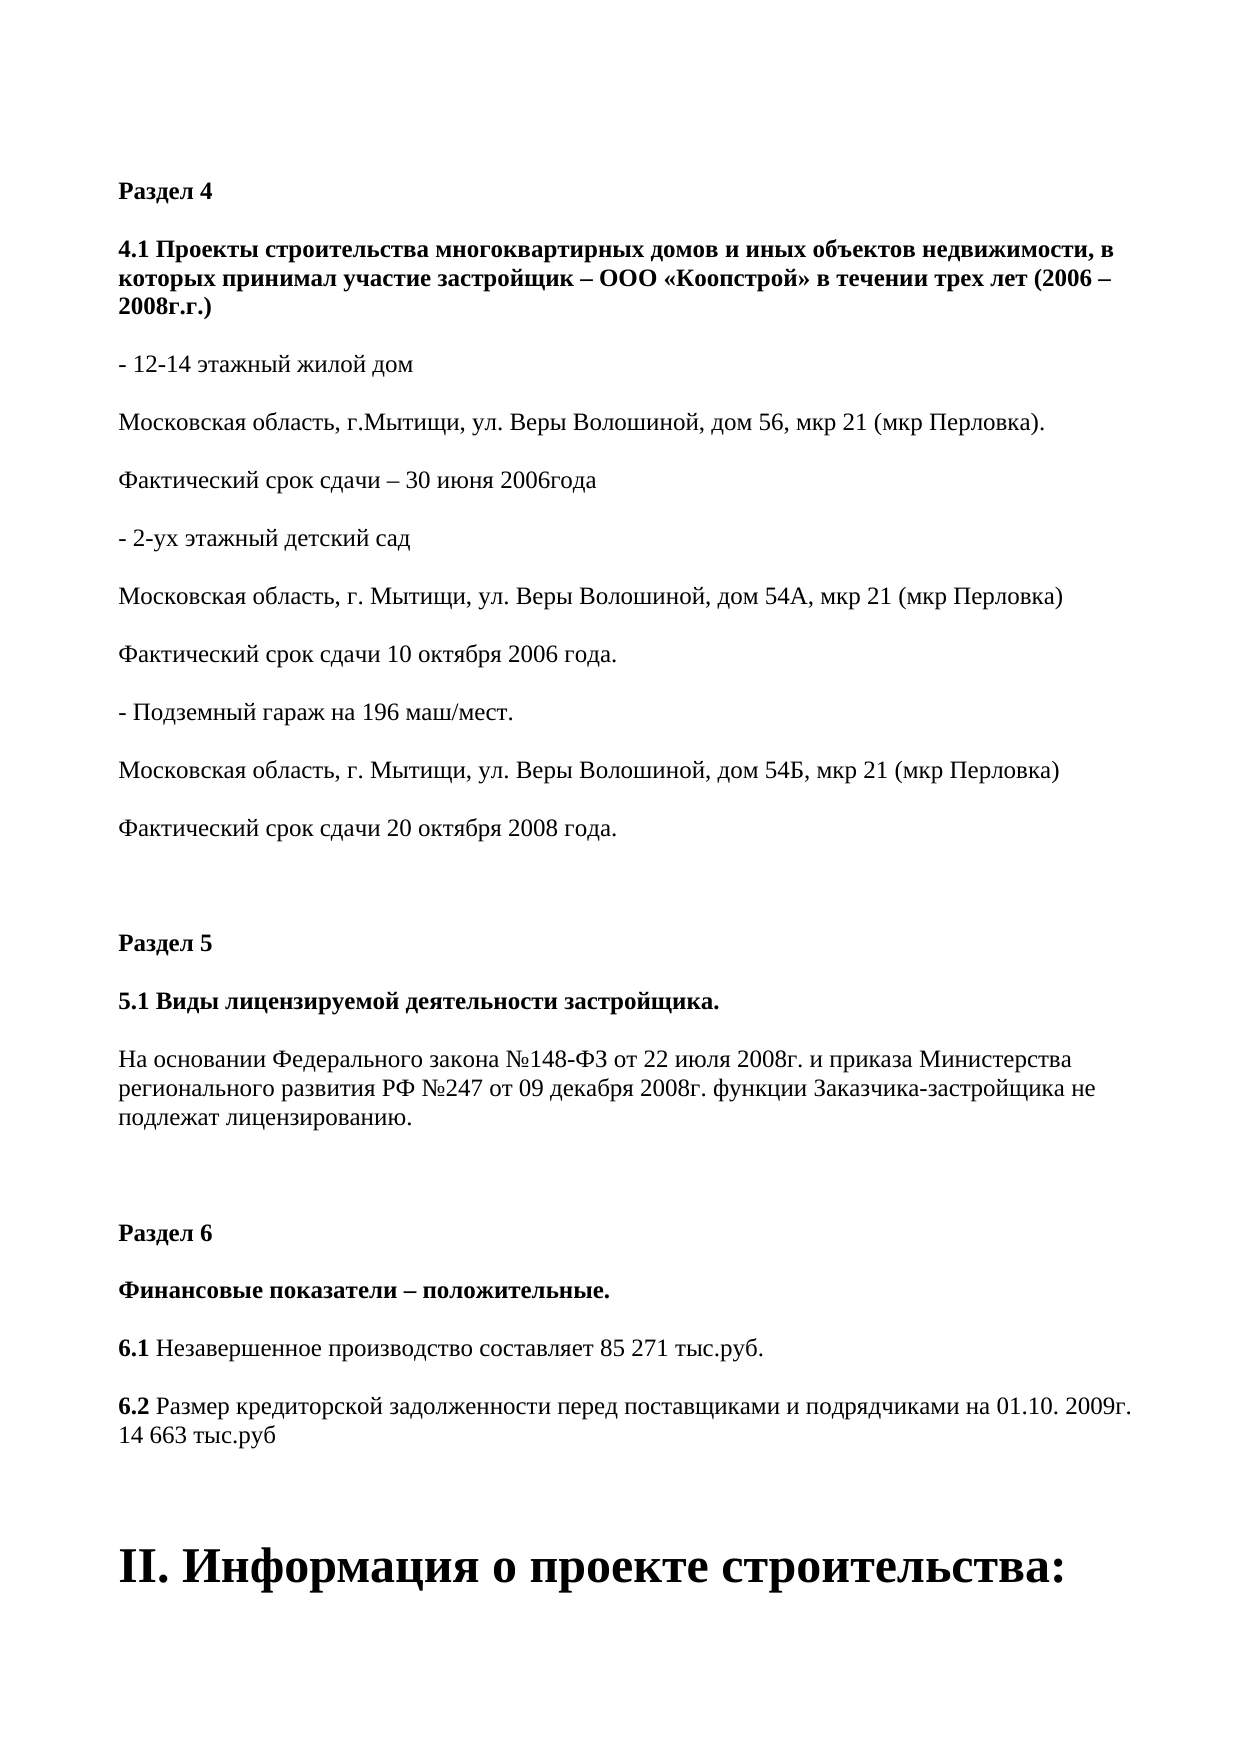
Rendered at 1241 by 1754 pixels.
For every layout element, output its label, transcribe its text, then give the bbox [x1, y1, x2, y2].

text - Подземный гараж на 196 маш/мест. [118, 697, 1152, 726]
text II. Информация о проекте строительства: [118, 1536, 1152, 1593]
text 4.1 Проекты строительства многоквартирных домов и иных объектов недвижимости, в которых принимал участие застройщик – ООО «Коопстрой» в течении трех лет (2006 – 2008г.г.) [118, 234, 1152, 320]
text Раздел 5 [118, 928, 1152, 957]
text 6.2 Размер кредиторской задолженности перед поставщиками и подрядчиками на 01.10. 2009г. 14 663 тыс.руб [118, 1391, 1152, 1449]
text Фактический срок сдачи 10 октября 2006 года. [118, 639, 1152, 668]
text Финансовые показатели – положительные. [118, 1276, 1152, 1304]
text Московская область, г. Мытищи, ул. Веры Волошиной, дом 54Б, мкр 21 (мкр Перловка) [118, 755, 1152, 783]
text Московская область, г.Мытищи, ул. Веры Волошиной, дом 56, мкр 21 (мкр Перловка). [118, 407, 1152, 436]
text Раздел 6 [118, 1218, 1152, 1246]
text Раздел 4 [118, 176, 1152, 205]
text 5.1 Виды лицензируемой деятельности застройщика. [118, 986, 1152, 1015]
text - 12-14 этажный жилой дом [118, 349, 1152, 378]
text На основании Федерального закона №148-ФЗ от 22 июля 2008г. и приказа Министерства регионального развития РФ №247 от 09 декабря 2008г. функции Заказчика-застройщика не подлежат лицензированию. [118, 1044, 1152, 1131]
text Фактический срок сдачи – 30 июня 2006года [118, 465, 1152, 494]
text - 2-ух этажный детский сад [118, 523, 1152, 552]
text Фактический срок сдачи 20 октября 2008 года. [118, 813, 1152, 841]
text 6.1 Незавершенное производство составляет 85 271 тыс.руб. [118, 1333, 1152, 1362]
text Московская область, г. Мытищи, ул. Веры Волошиной, дом 54А, мкр 21 (мкр Перловка) [118, 581, 1152, 610]
